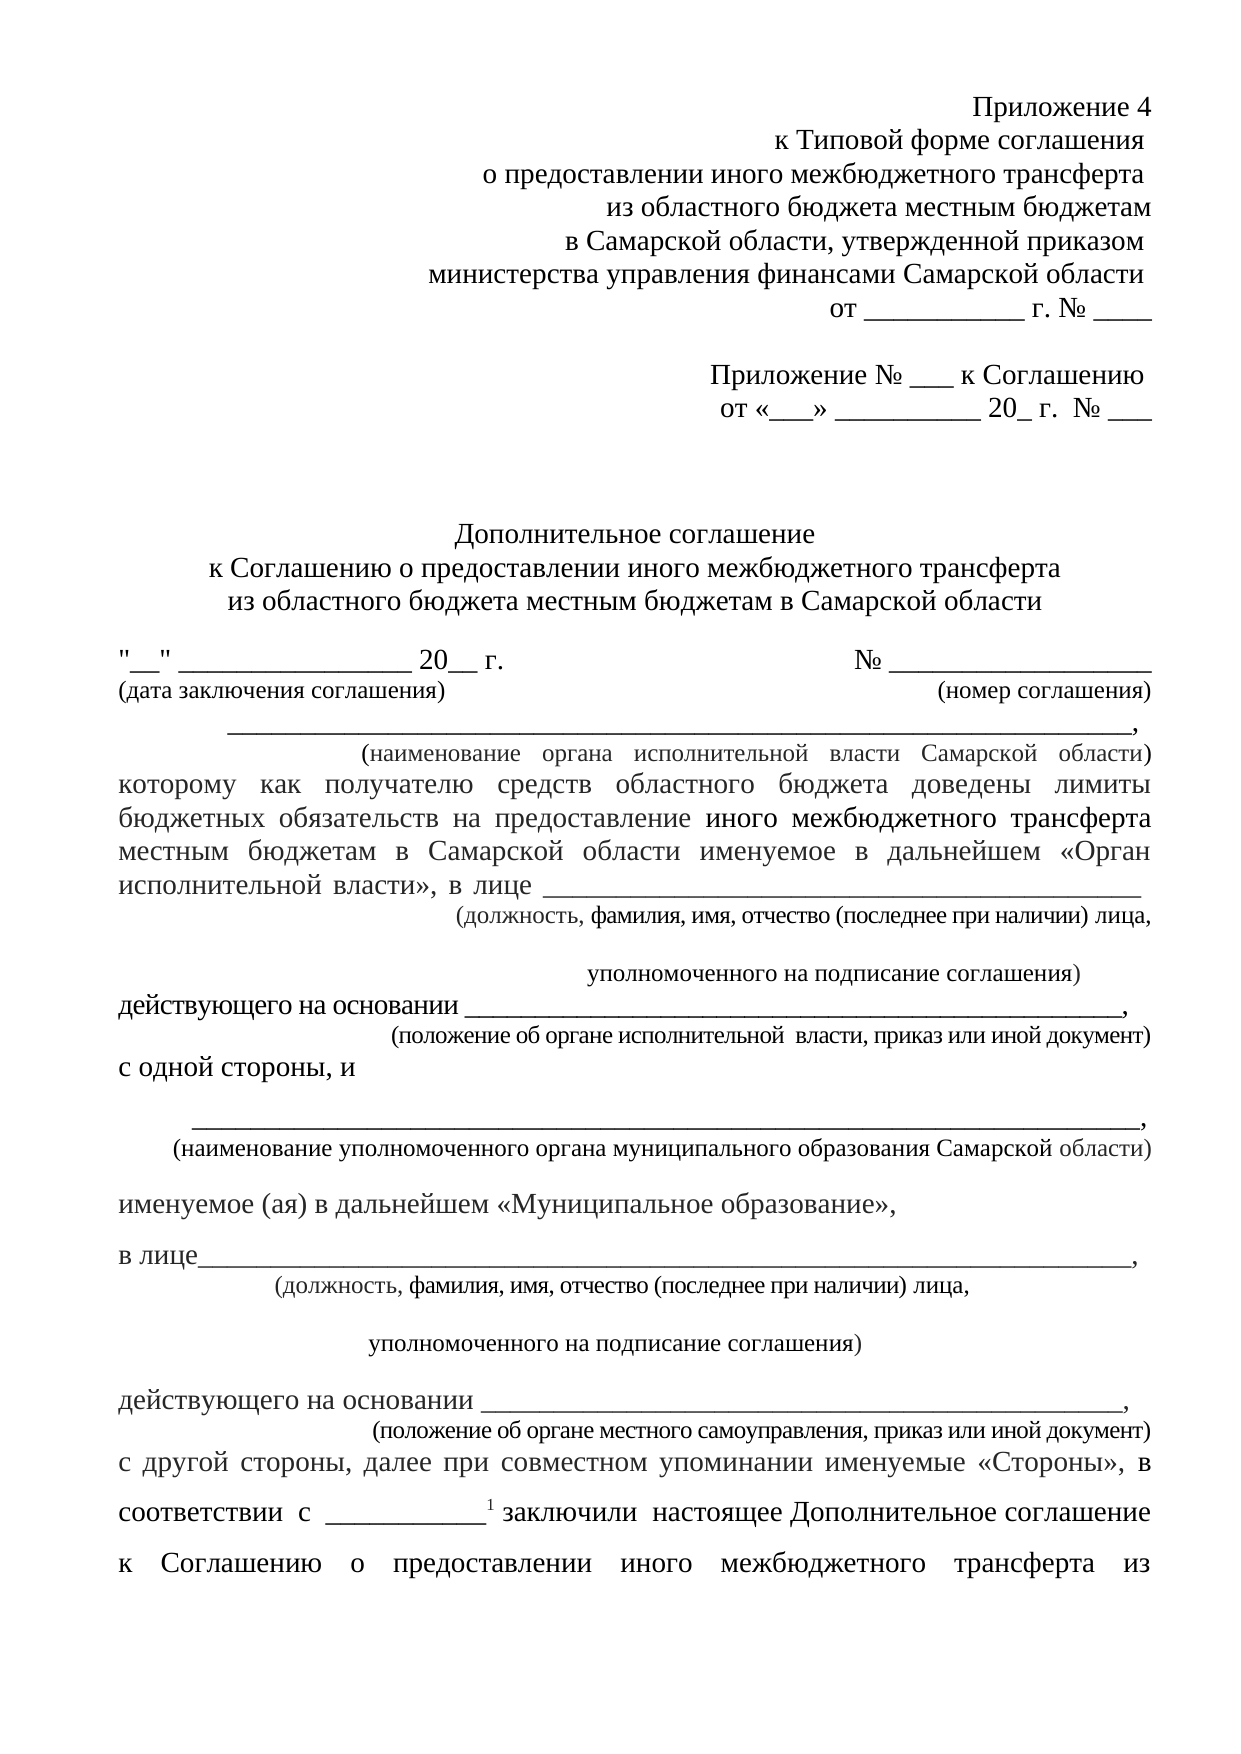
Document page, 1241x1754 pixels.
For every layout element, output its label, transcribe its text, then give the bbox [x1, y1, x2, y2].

text действующего на основании _______________________________________________, [118, 987, 1152, 1020]
text (положение об органе исполнительной власти, приказ или иной документ) [118, 1020, 1152, 1049]
table_cell (номер соглашения) [635, 675, 1163, 704]
table_header № __________________ [635, 617, 1163, 675]
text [118, 1444, 1152, 1578]
text Дополнительное соглашение [118, 516, 1152, 550]
text Приложение 4 [118, 89, 1152, 122]
text Приложение № ___ к Соглашению от «___» __________ 20_ г. № ___ [620, 357, 1152, 424]
text (наименование органа исполнительной власти Самарской области) которому как получателю средств областного бюджета доведены лимиты бюджетных обязательств на предоставление иного межбюджетного трансферта местным бюджетам в Самарской области именуемое в дальнейшем «Орган исполнительной власти», в лице _________________________________________ (должность, фамилия, имя, отчество (последнее при наличии) лица, уполномоченного на подписание соглашения) [118, 738, 1152, 987]
text с одной стороны, и [118, 1049, 1152, 1083]
text действующего на основании ____________________________________________, [118, 1382, 1152, 1415]
text ______________________________________________________________, [118, 704, 1152, 738]
text (наименование уполномоченного органа муниципального образования Самарской области) [118, 1133, 1152, 1162]
text в лице________________________________________________________________, [118, 1237, 1152, 1271]
text к Типовой форме соглашения о предоставлении иного межбюджетного трансферта из областного бюджета местным бюджетам в Самарской области, утвержденной приказом министерства управления финансами Самарской области от ___________ г. № ____ [118, 122, 1152, 323]
text _________________________________________________________________, [118, 1099, 1152, 1133]
text (положение об органе местного самоуправления, приказ или иной документ) [118, 1415, 1152, 1444]
table_header "__" ________________ 20__ г. [107, 617, 635, 675]
text (должность, фамилия, имя, отчество (последнее при наличии) лица, уполномоченного на подписание соглашения) [118, 1271, 1152, 1357]
text к Соглашению о предоставлении иного межбюджетного трансферта из областного бюджета местным бюджетам в Самарской области [118, 550, 1152, 617]
table_cell (дата заключения соглашения) [107, 675, 635, 704]
text именуемое (ая) в дальнейшем «Муниципальное образование», [118, 1187, 1152, 1220]
